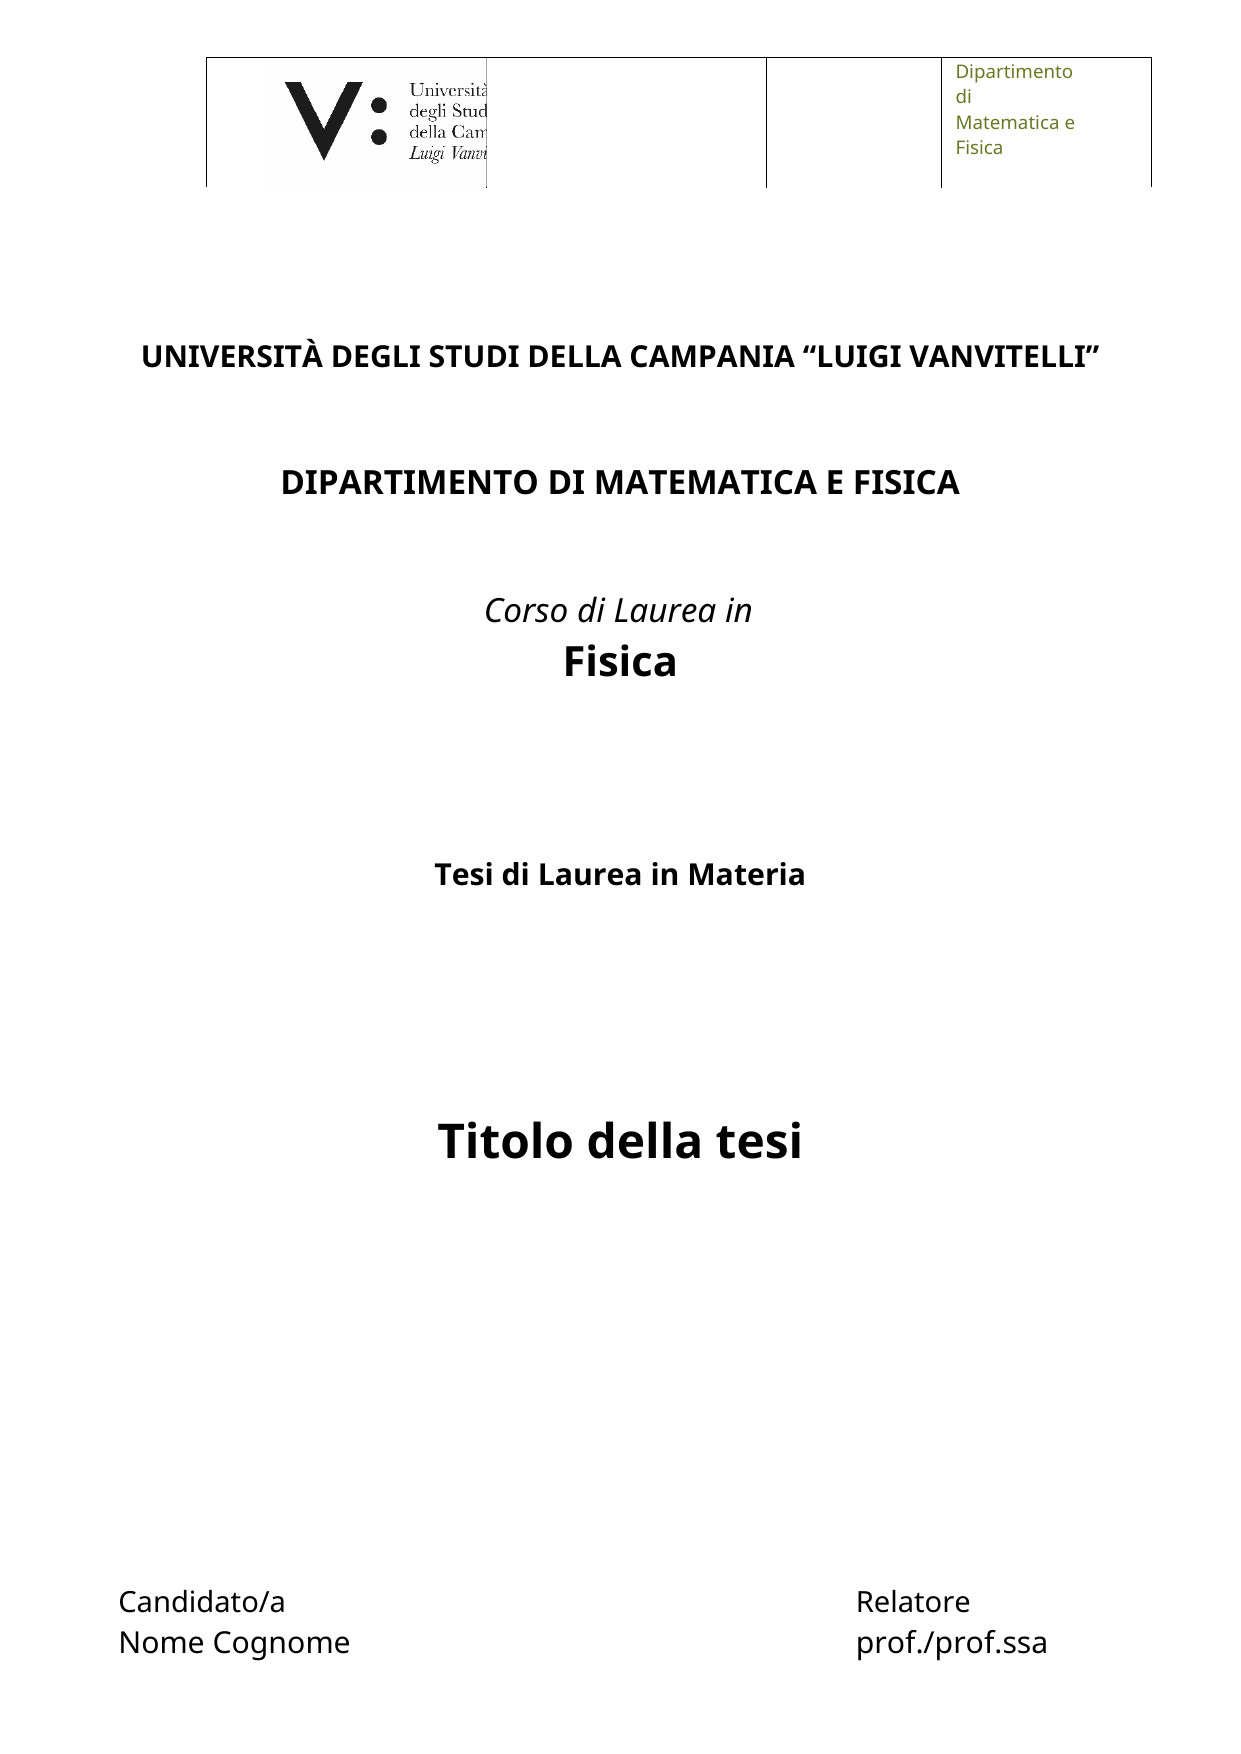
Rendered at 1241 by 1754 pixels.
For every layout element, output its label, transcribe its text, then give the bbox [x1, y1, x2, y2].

text DIPARTIMENTO DI MATEMATICA E FISICA [118, 459, 1122, 504]
text Tesi di Laurea in Materia [118, 853, 1122, 894]
text Candidato/a Relatore [118, 1581, 1122, 1621]
picture [262, 58, 487, 187]
text Corso di Laurea in [118, 586, 1122, 632]
text UNIVERSITÀ DEGLI STUDI DELLA CAMPANIA “LUIGI VANVITELLI” [118, 335, 1122, 376]
text Nome Cognome prof./prof.ssa [118, 1621, 1122, 1662]
text Fisica [118, 632, 1122, 689]
text Titolo della tesi [118, 1107, 1122, 1172]
